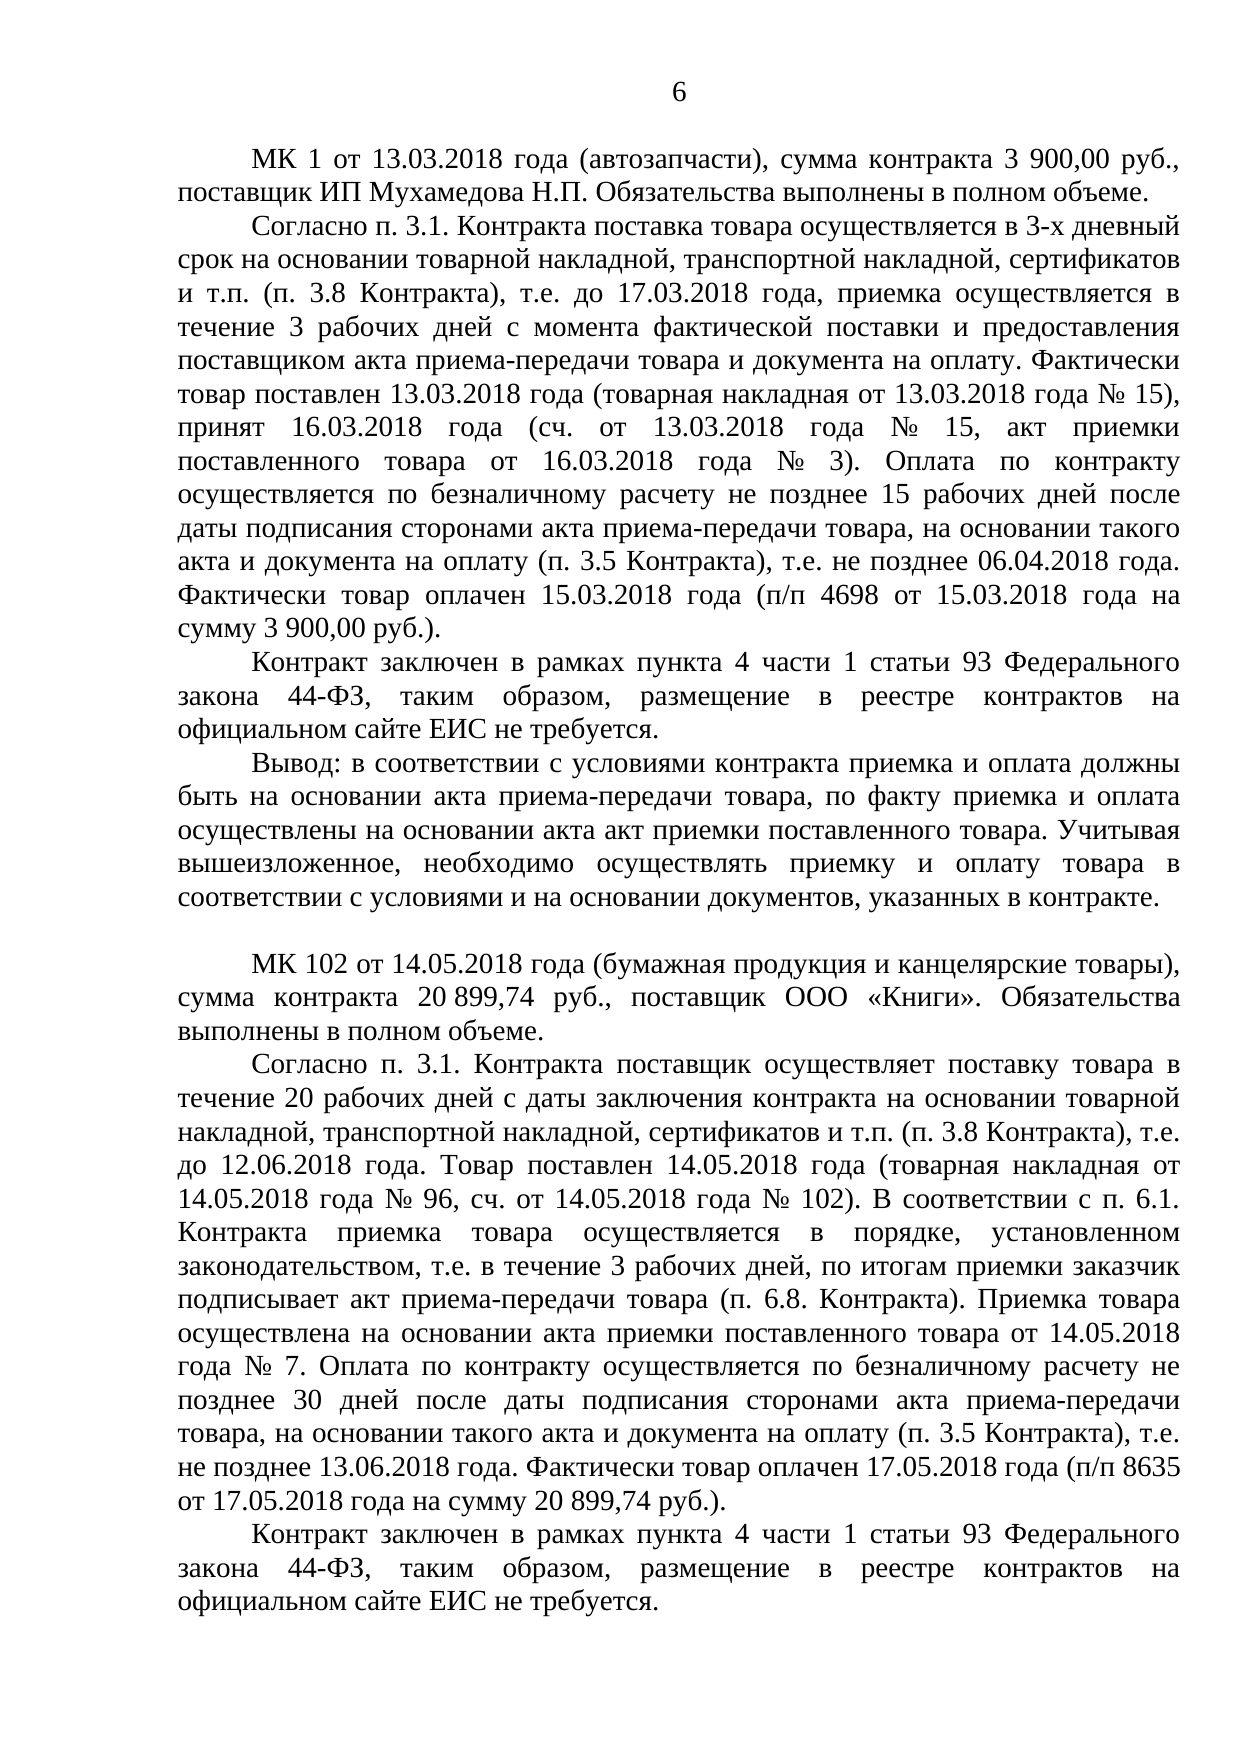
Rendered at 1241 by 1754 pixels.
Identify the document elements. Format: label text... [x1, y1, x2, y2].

text Контракт заключен в рамках пункта 4 части 1 статьи 93 Федерального закона 44-ФЗ, таким образом, размещение в реестре контрактов на официальном сайте ЕИС не требуется. [177, 1516, 1181, 1617]
text МК 102 от 14.05.2018 года (бумажная продукция и канцелярские товары), сумма контракта 20 899,74 руб., поставщик ООО «Книги». Обязательства выполнены в полном объеме. [177, 946, 1181, 1047]
text МК 1 от 13.03.2018 года (автозапчасти), сумма контракта 3 900,00 руб., поставщик ИП Мухамедова Н.П. Обязательства выполнены в полном объеме. [177, 141, 1181, 208]
text Согласно п. 3.1. Контракта поставка товара осуществляется в 3-х дневный срок на основании товарной накладной, транспортной накладной, сертификатов и т.п. (п. 3.8 Контракта), т.е. до 17.03.2018 года, приемка осуществляется в течение 3 рабочих дней с момента фактической поставки и предоставления поставщиком акта приема-передачи товара и документа на оплату. Фактически товар поставлен 13.03.2018 года (товарная накладная от 13.03.2018 года № 15), принят 16.03.2018 года (сч. от 13.03.2018 года № 15, акт приемки поставленного товара от 16.03.2018 года № 3). Оплата по контракту осуществляется по безналичному расчету не позднее 15 рабочих дней после даты подписания сторонами акта приема-передачи товара, на основании такого акта и документа на оплату (п. 3.5 Контракта), т.е. не позднее 06.04.2018 года. Фактически товар оплачен 15.03.2018 года (п/п 4698 от 15.03.2018 года на сумму 3 900,00 руб.). [177, 208, 1181, 644]
text Согласно п. 3.1. Контракта поставщик осуществляет поставку товара в течение 20 рабочих дней с даты заключения контракта на основании товарной накладной, транспортной накладной, сертификатов и т.п. (п. 3.8 Контракта), т.е. до 12.06.2018 года. Товар поставлен 14.05.2018 года (товарная накладная от 14.05.2018 года № 96, сч. от 14.05.2018 года № 102). В соответствии с п. 6.1. Контракта приемка товара осуществляется в порядке, установленном законодательством, т.е. в течение 3 рабочих дней, по итогам приемки заказчик подписывает акт приема-передачи товара (п. 6.8. Контракта). Приемка товара осуществлена на основании акта приемки поставленного товара от 14.05.2018 года № 7. Оплата по контракту осуществляется по безналичному расчету не позднее 30 дней после даты подписания сторонами акта приема-передачи товара, на основании такого акта и документа на оплату (п. 3.5 Контракта), т.е. не позднее 13.06.2018 года. Фактически товар оплачен 17.05.2018 года (п/п 8635 от 17.05.2018 года на сумму 20 899,74 руб.). [177, 1047, 1181, 1516]
text Вывод: в соответствии с условиями контракта приемка и оплата должны быть на основании акта приема-передачи товара, по факту приемка и оплата осуществлены на основании акта акт приемки поставленного товара. Учитывая вышеизложенное, необходимо осуществлять приемку и оплату товара в соответствии с условиями и на основании документов, указанных в контракте. [177, 745, 1181, 912]
text Контракт заключен в рамках пункта 4 части 1 статьи 93 Федерального закона 44-ФЗ, таким образом, размещение в реестре контрактов на официальном сайте ЕИС не требуется. [177, 644, 1181, 745]
